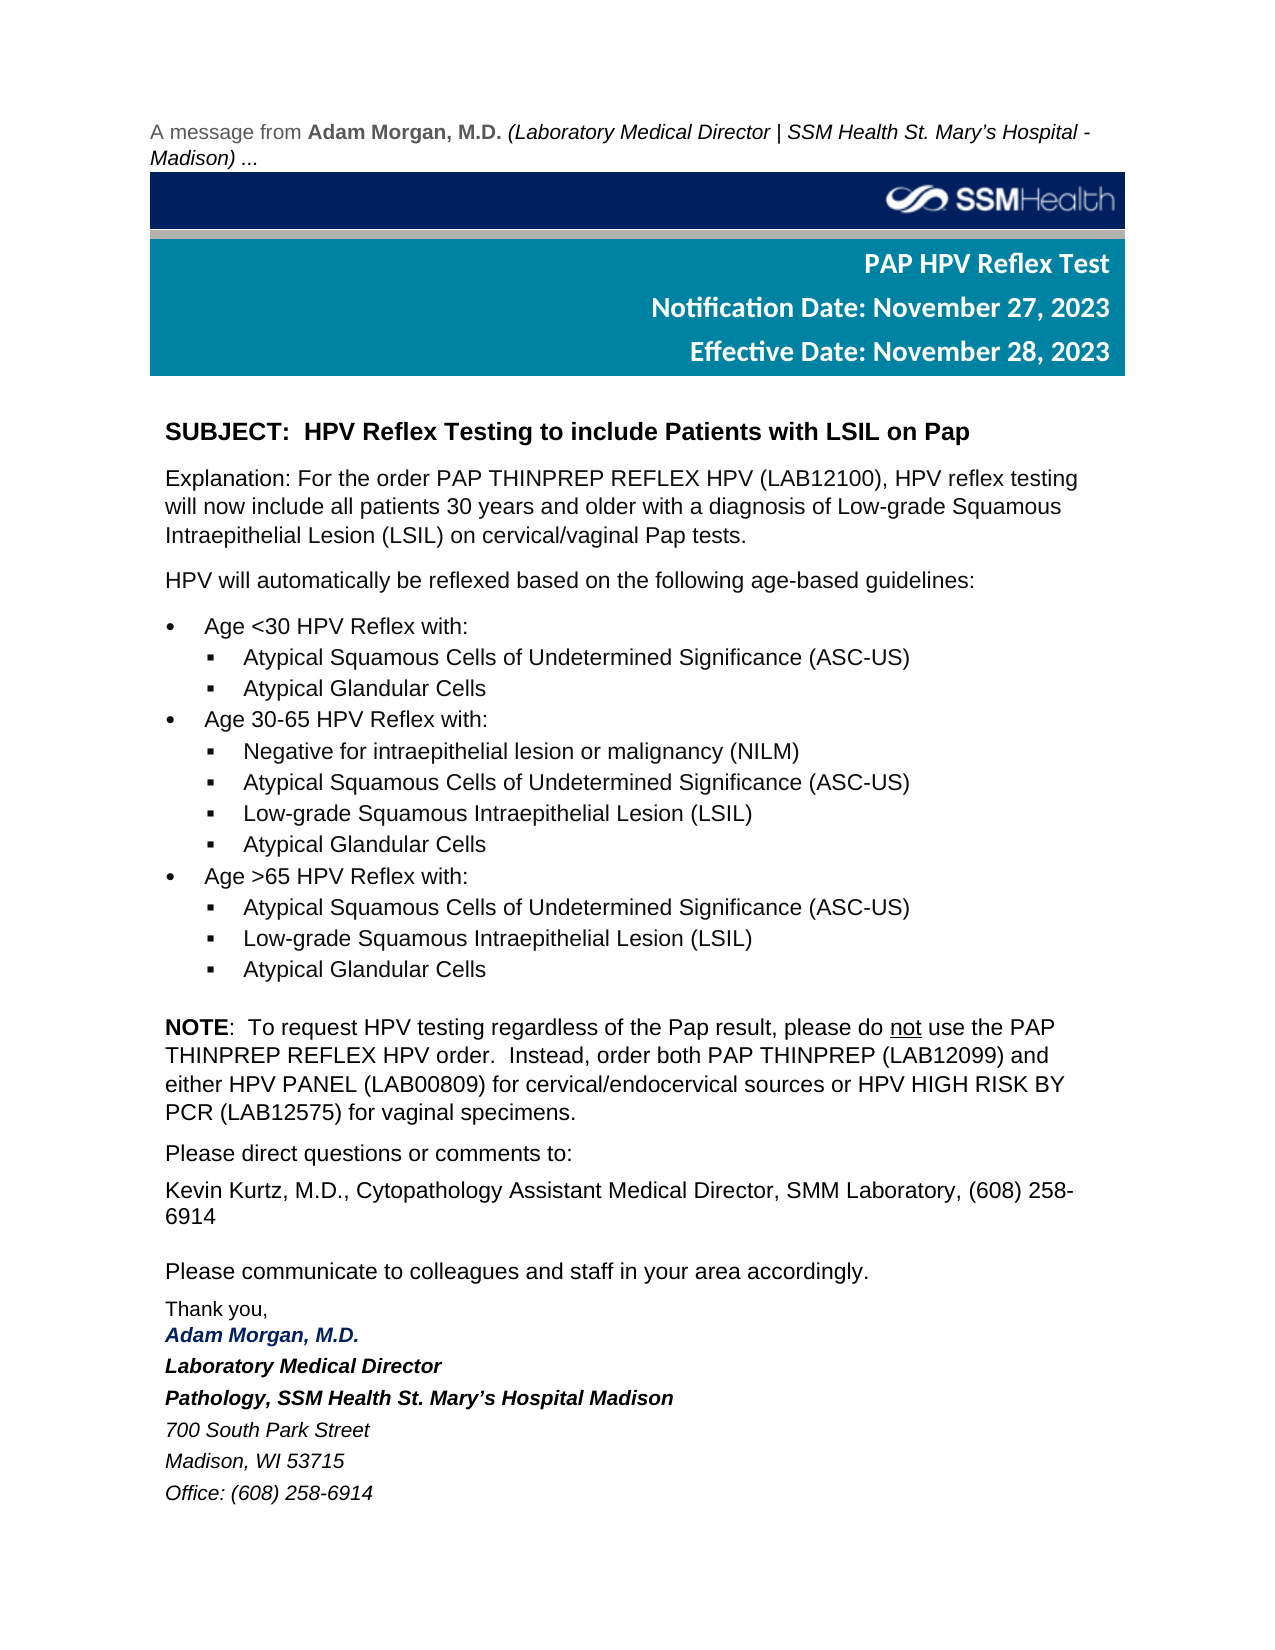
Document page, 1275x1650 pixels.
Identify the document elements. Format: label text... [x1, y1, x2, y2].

table_cell [150, 376, 1125, 1513]
table_header [150, 172, 1125, 229]
text A message from Adam Morgan, M.D. (Laboratory Medical Director | SSM Health St. Mary’s Hospital - Madison) ... [150, 120, 1125, 170]
picture [879, 177, 1125, 222]
